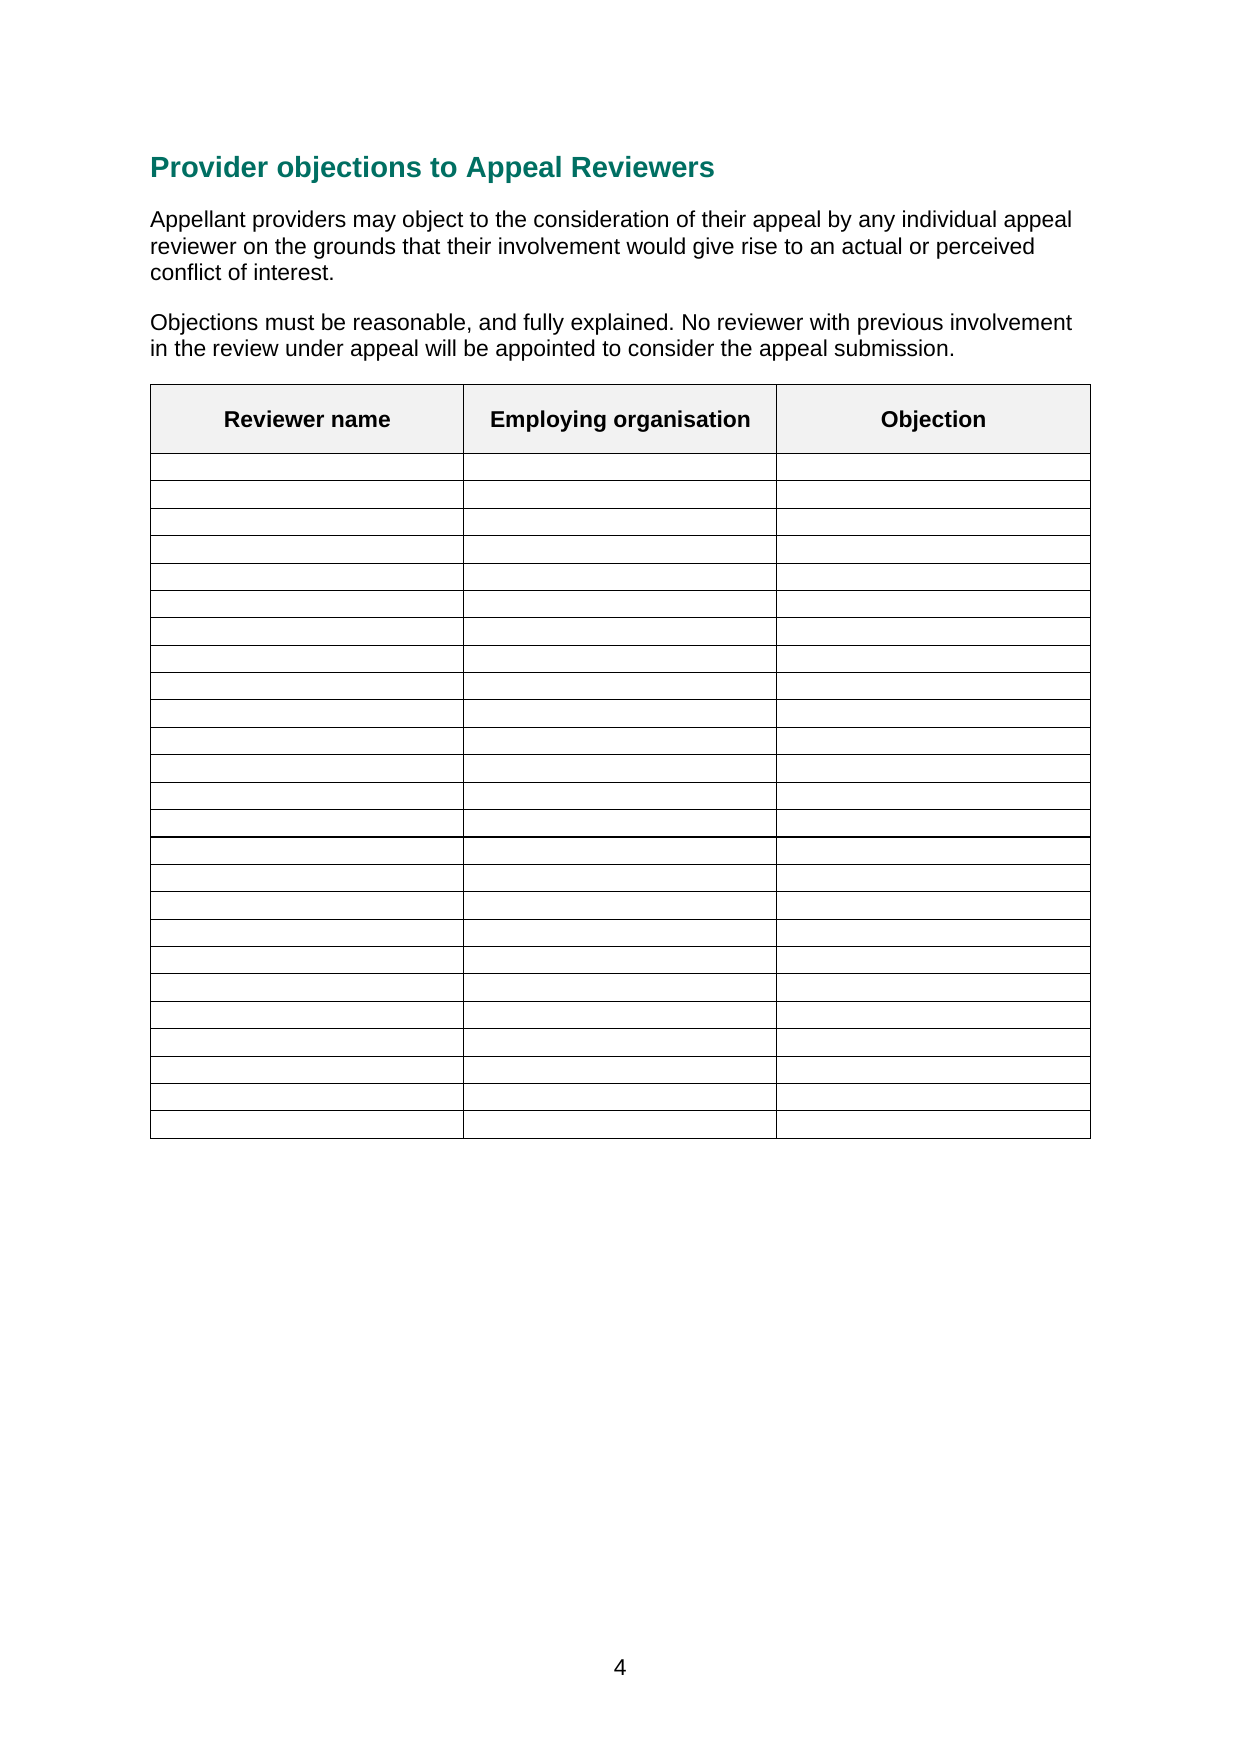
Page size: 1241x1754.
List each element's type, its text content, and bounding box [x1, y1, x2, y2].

text Appellant providers may object to the consideration of their appeal by any individual appeal reviewer on the grounds that their involvement would give rise to an actual or perceived conflict of interest. [150, 206, 1090, 286]
table_cell [464, 646, 776, 672]
table_cell [777, 920, 1090, 946]
table_cell [777, 838, 1090, 864]
table_cell [151, 947, 463, 973]
table_cell [464, 481, 776, 508]
table_cell [151, 865, 463, 891]
table_cell [151, 920, 463, 946]
table_cell [464, 947, 776, 973]
table_cell [464, 1002, 776, 1028]
table_cell [464, 838, 776, 864]
table_cell [151, 1111, 463, 1138]
table_cell [777, 728, 1090, 754]
table_cell [464, 700, 776, 727]
table_header Reviewer name [151, 385, 463, 453]
text Objections must be reasonable, and fully explained. No reviewer with previous involvement in the review under appeal will be appointed to consider the appeal submission. [150, 308, 1090, 361]
table_header Objection [777, 385, 1090, 453]
table_cell [151, 591, 463, 617]
table_cell [151, 454, 463, 480]
table_cell [777, 892, 1090, 918]
table_cell [777, 1084, 1090, 1110]
table_cell [464, 536, 776, 562]
table_cell [151, 755, 463, 782]
table_cell [464, 865, 776, 891]
subtitle Provider objections to Appeal Reviewers [150, 150, 1090, 183]
table_cell [464, 618, 776, 644]
table_cell [464, 1057, 776, 1083]
table_cell [777, 536, 1090, 562]
table_cell [151, 783, 463, 809]
table_cell [464, 591, 776, 617]
table_cell [464, 673, 776, 699]
table_cell [777, 673, 1090, 699]
table_cell [464, 974, 776, 1001]
table_cell [464, 892, 776, 918]
table_cell [464, 920, 776, 946]
table_cell [151, 481, 463, 508]
table_cell [777, 564, 1090, 590]
table_cell [777, 591, 1090, 617]
table_cell [464, 755, 776, 782]
table_cell [151, 728, 463, 754]
table_cell [464, 454, 776, 480]
table_cell [464, 810, 776, 836]
table_cell [464, 1029, 776, 1056]
table_cell [777, 1111, 1090, 1138]
table_cell [464, 564, 776, 590]
table_cell [777, 947, 1090, 973]
table_cell [777, 783, 1090, 809]
table_cell [151, 673, 463, 699]
table_cell [777, 646, 1090, 672]
table_cell [151, 646, 463, 672]
table_cell [151, 618, 463, 644]
table_cell [151, 509, 463, 535]
table_cell [151, 536, 463, 562]
table_cell [464, 1084, 776, 1110]
table_cell [777, 1057, 1090, 1083]
table_cell [777, 1029, 1090, 1056]
table_cell [777, 700, 1090, 727]
table_cell [151, 810, 463, 836]
table_cell [777, 810, 1090, 836]
table_cell [777, 865, 1090, 891]
table_cell [151, 974, 463, 1001]
table_cell [777, 618, 1090, 644]
table_cell [151, 700, 463, 727]
table_header Employing organisation [464, 385, 776, 453]
table_cell [777, 755, 1090, 782]
table_cell [151, 1002, 463, 1028]
table_cell [464, 1111, 776, 1138]
table_cell [151, 1057, 463, 1083]
table_cell [464, 783, 776, 809]
table_cell [777, 974, 1090, 1001]
table_cell [777, 454, 1090, 480]
table_cell [151, 1084, 463, 1110]
table_cell [464, 509, 776, 535]
table_cell [777, 481, 1090, 508]
table_cell [777, 1002, 1090, 1028]
table_cell [151, 564, 463, 590]
table_cell [151, 892, 463, 918]
table_cell [151, 1029, 463, 1056]
table_cell [777, 509, 1090, 535]
table_cell [151, 838, 463, 864]
table_cell [464, 728, 776, 754]
